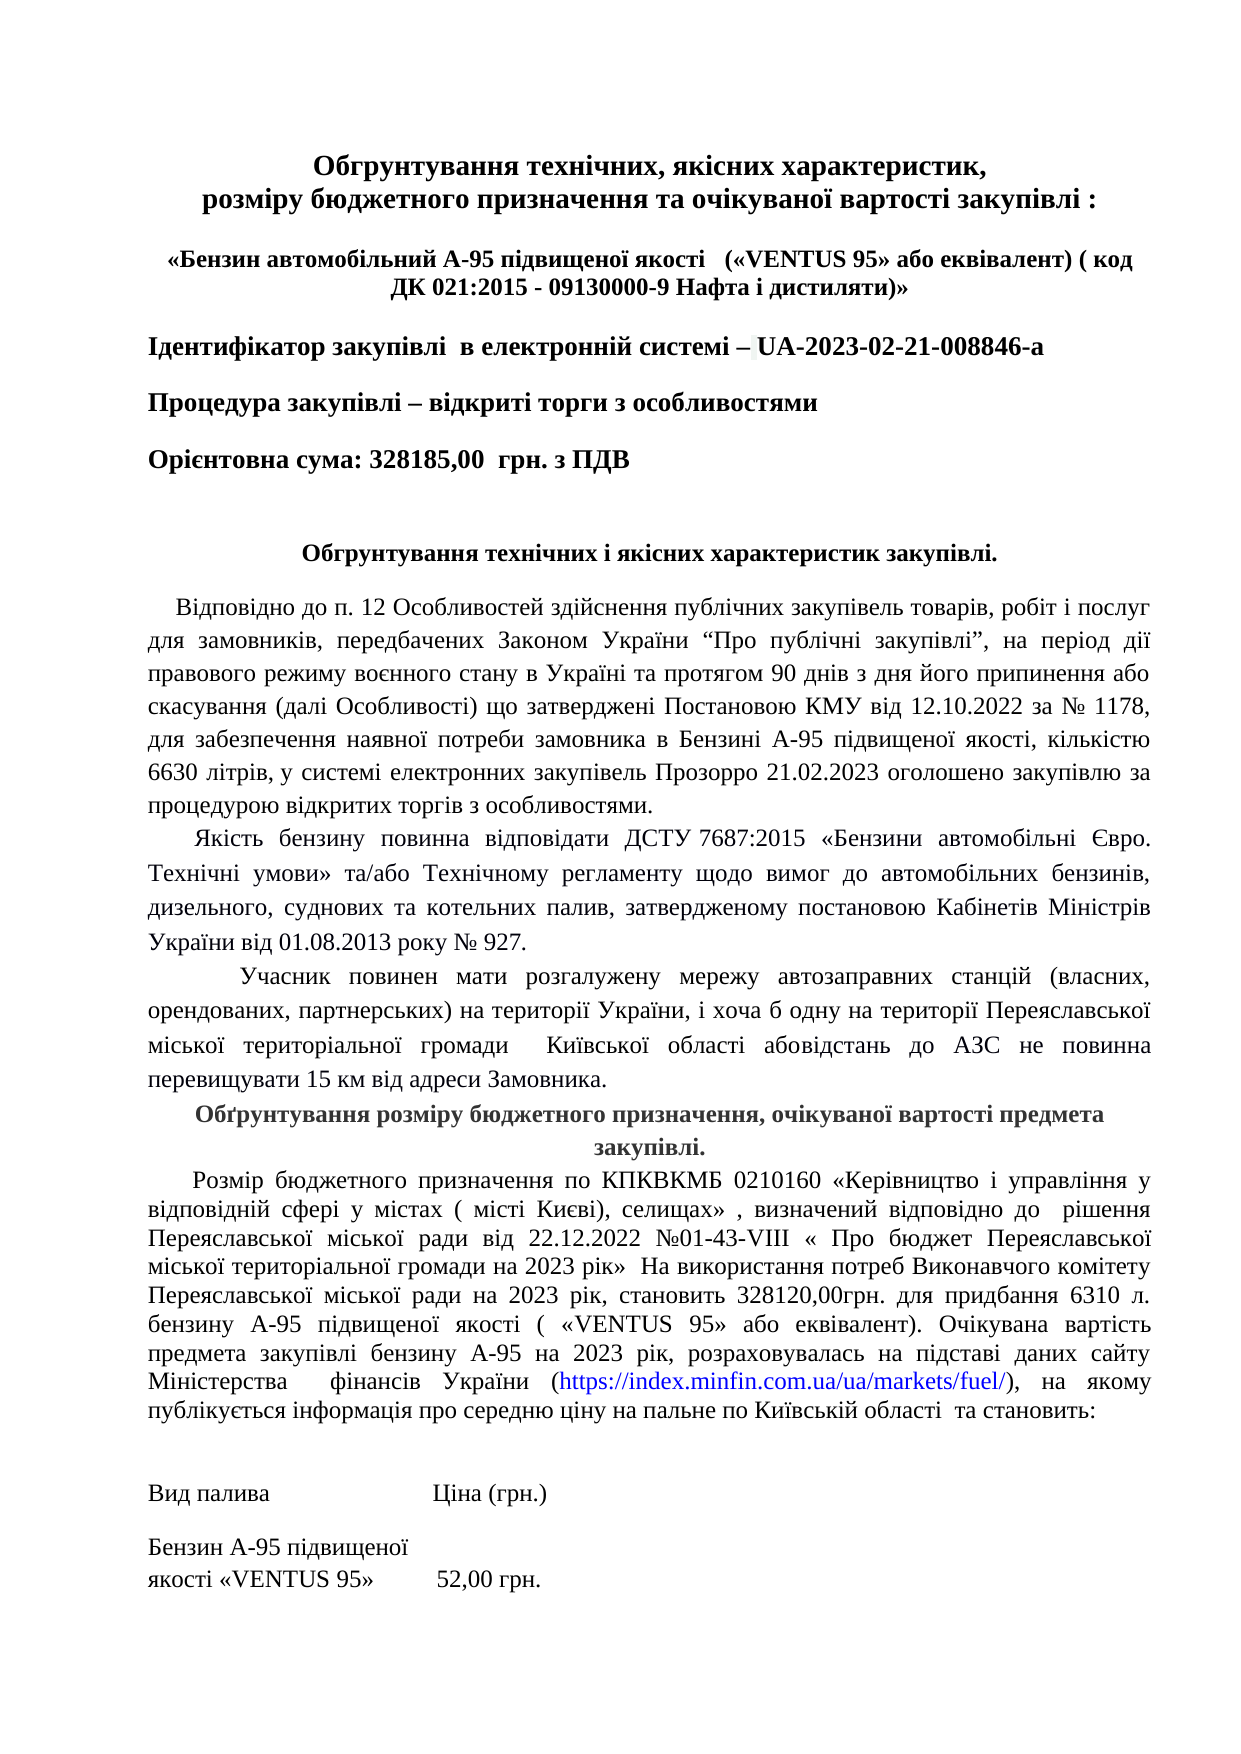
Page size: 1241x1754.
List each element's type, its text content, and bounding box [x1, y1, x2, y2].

text Орієнтовна сума: 328185,00 грн. з ПДВ [148, 443, 1152, 474]
text Якість бензину повинна відповідати ДСТУ 7687:2015 «Бензини автомобільні Євро. Технічні умови» та/або Технічному регламенту щодо вимог до автомобільних бензинів, дизельного, суднових та котельних палив, затвердженому постановою Кабінетів Міністрів України від 01.08.2013 року № 927. [148, 823, 1152, 955]
text Бензин А-95 підвищеної [148, 1532, 1152, 1560]
text розміру бюджетного призначення та очікуваної вартості закупівлі : [148, 181, 1152, 215]
text Учасник повинен мати розгалужену мережу автозаправних станцій (власних, орендованих, партнерських) на території України, і хоча б одну на території Переяславської міської територіальної громади Київської області абовідстань до АЗС не повинна перевищувати 15 км від адреси Замовника. [148, 961, 1152, 1093]
text Відповідно до п. 12 Особливостей здійснення публічних закупівель товарів, робіт і послуг для замовників, передбачених Законом України “Про публічні закупівлі”, на період дії правового режиму воєнного стану в Україні та протягом 90 днів з дня його припинення або скасування (далі Особливості) що затверджені Постановою КМУ від 12.10.2022 за № 1178, для забезпечення наявної потреби замовника в Бензині А-95 підвищеної якості, кількістю 6630 літрів, у системі електронних закупівель Прозорро 21.02.2023 оголошено закупівлю за процедурою відкритих торгів з особливостями. [148, 592, 1152, 819]
text Процедура закупівлі – відкриті торги з особливостями [148, 387, 1152, 418]
text Обґрунтування розміру бюджетного призначення, очікуваної вартості предмета закупівлі. [148, 1099, 1152, 1161]
text Вид палива Ціна (грн.) [148, 1478, 1152, 1506]
text Обгрунтування технічних, якісних характеристик, [148, 148, 1152, 181]
text «Бензин автомобільний А-95 підвищеної якості («VENTUS 95» або еквівалент) ( код ДК 021:2015 - 09130000-9 Нафта і дистиляти)» [148, 244, 1152, 301]
text Обгрунтування технічних і якісних характеристик закупівлі. [148, 538, 1152, 567]
text якості «VENTUS 95» 52,00 грн. [148, 1564, 1152, 1593]
text Ідентифікатор закупівлі в електронній системі – UA-2023-02-21-008846-a [148, 330, 1152, 361]
text Розмір бюджетного призначення по КПКВКМБ 0210160 «Керівництво і управління у відповідній сфері у містах ( місті Києві), селищах» , визначений відповідно до рішення Переяславської міської ради від 22.12.2022 №01-43-VІІІ « Про бюджет Переяславської міської територіальної громади на 2023 рік» На використання потреб Виконавчого комітету Переяславської міської ради на 2023 рік, становить 328120,00грн. для придбання 6310 л. бензину А-95 підвищеної якості ( «VENTUS 95» або еквівалент). Очікувана вартість предмета закупівлі бензину А-95 на 2023 рік, розраховувалась на підставі даних сайту Міністерства фінансів України (https://index.minfin.com.ua/ua/markets/fuel/), на якому публікується інформація про середню ціну на пальне по Київській області та становить: [148, 1165, 1152, 1424]
